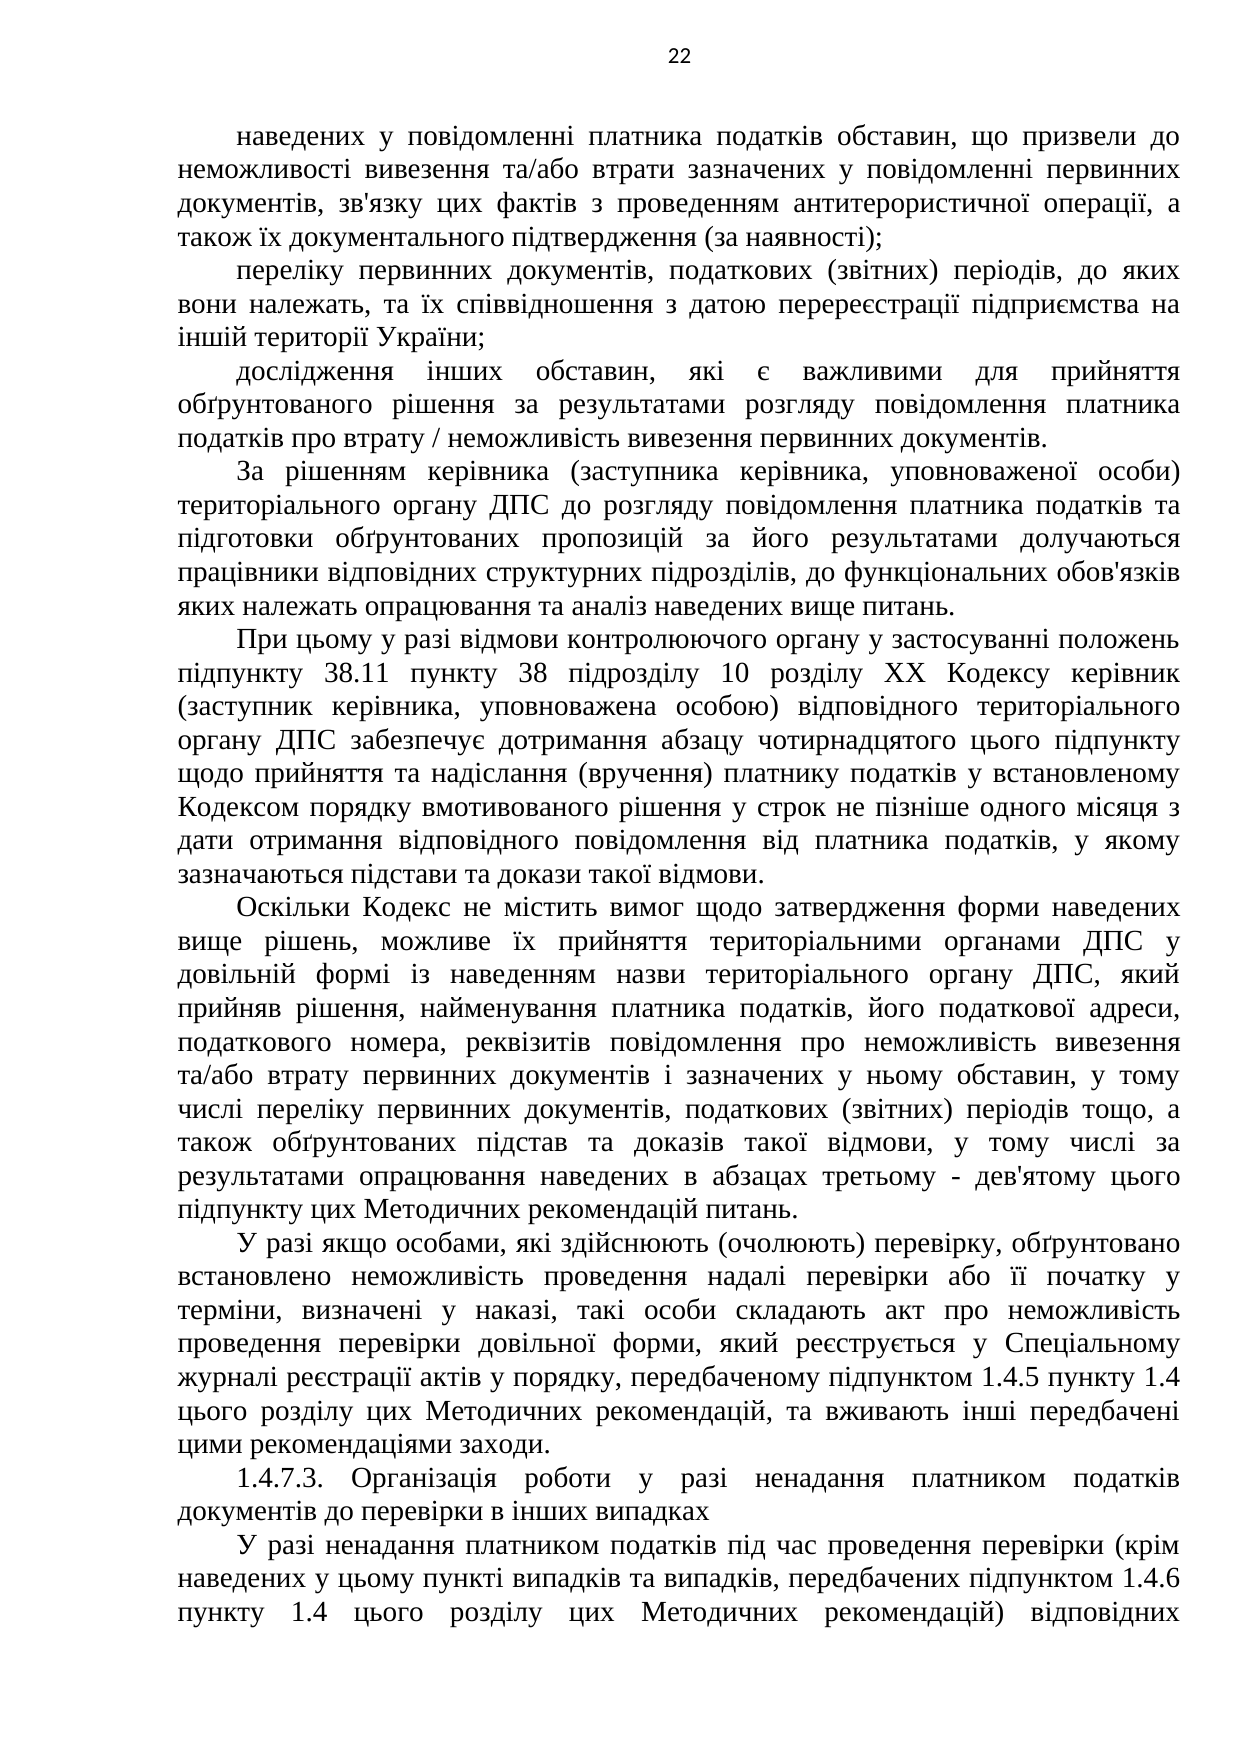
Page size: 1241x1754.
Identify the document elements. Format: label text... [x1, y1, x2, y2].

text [177, 1527, 1181, 1627]
text 1.4.7.3. Організація роботи у разі ненадання платником податків документів до перевірки в інших випадках [177, 1460, 1181, 1527]
text Оскільки Кодекс не містить вимог щодо затвердження форми наведених вище рішень, можливе їх прийняття територіальними органами ДПС у довільній формі із наведенням назви територіального органу ДПС, який прийняв рішення, найменування платника податків, його податкової адреси, податкового номера, реквізитів повідомлення про неможливість вивезення та/або втрату первинних документів і зазначених у ньому обставин, у тому числі переліку первинних документів, податкових (звітних) періодів тощо, а також обґрунтованих підстав та доказів такої відмови, у тому числі за результатами опрацювання наведених в абзацах третьому - дев'ятому цього підпункту цих Методичних рекомендацій питань. [177, 889, 1181, 1225]
text наведених у повідомленні платника податків обставин, що призвели до неможливості вивезення та/або втрати зазначених у повідомленні первинних документів, зв'язку цих фактів з проведенням антитерористичної операції, а також їх документального підтвердження (за наявності); [177, 118, 1181, 252]
text За рішенням керівника (заступника керівника, уповноваженої особи) територіального органу ДПС до розгляду повідомлення платника податків та підготовки обґрунтованих пропозицій за його результатами долучаються працівники відповідних структурних підрозділів, до функціональних обов'язків яких належать опрацювання та аналіз наведених вище питань. [177, 453, 1181, 621]
text При цьому у разі відмови контролюючого органу у застосуванні положень підпункту 38.11 пункту 38 підрозділу 10 розділу XX Кодексу керівник (заступник керівника, уповноважена особою) відповідного територіального органу ДПС забезпечує дотримання абзацу чотирнадцятого цього підпункту щодо прийняття та надіслання (вручення) платнику податків у встановленому Кодексом порядку вмотивованого рішення у строк не пізніше одного місяця з дати отримання відповідного повідомлення від платника податків, у якому зазначаються підстави та докази такої відмови. [177, 621, 1181, 889]
text дослідження інших обставин, які є важливими для прийняття обґрунтованого рішення за результатами розгляду повідомлення платника податків про втрату / неможливість вивезення первинних документів. [177, 353, 1181, 453]
text переліку первинних документів, податкових (звітних) періодів, до яких вони належать, та їх співвідношення з датою перереєстрації підприємства на іншій території України; [177, 252, 1181, 353]
text У разі якщо особами, які здійснюють (очолюють) перевірку, обґрунтовано встановлено неможливість проведення надалі перевірки або її початку у терміни, визначені у наказі, такі особи складають акт про неможливість проведення перевірки довільної форми, який реєструється у Спеціальному журналі реєстрації актів у порядку, передбаченому підпунктом 1.4.5 пункту 1.4 цього розділу цих Методичних рекомендацій, та вживають інші передбачені цими рекомендаціями заходи. [177, 1225, 1181, 1460]
